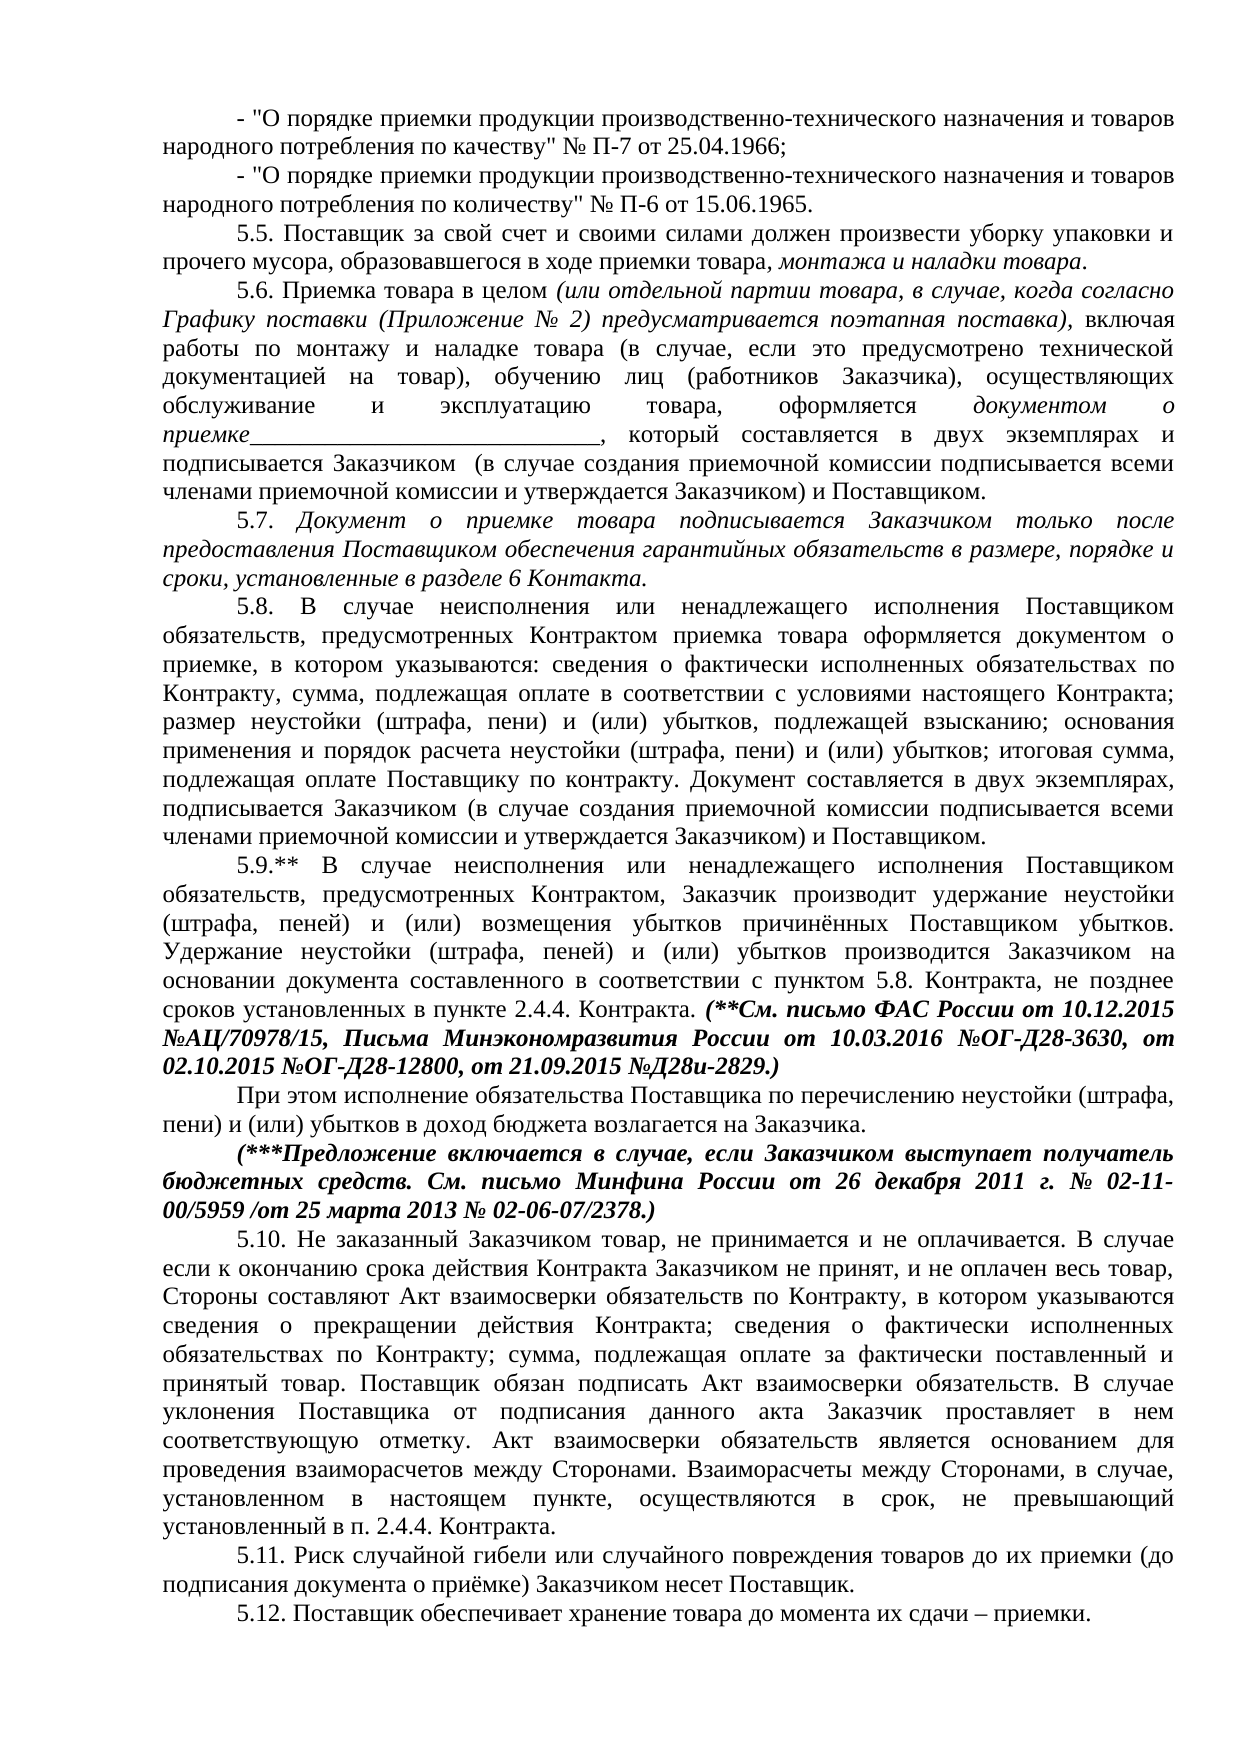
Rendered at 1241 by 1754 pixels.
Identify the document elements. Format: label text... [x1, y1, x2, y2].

text 5.7. Документ о приемке товара подписывается Заказчиком только после предоставления Поставщиком обеспечения гарантийных обязательств в размере, порядке и сроки, установленные в разделе 6 Контакта. [162, 505, 1175, 591]
text - "О порядке приемки продукции производственно-технического назначения и товаров народного потребления по качеству" № П-7 от 25.04.1966; [162, 103, 1175, 160]
text (***Предложение включается в случае, если Заказчиком выступает получатель бюджетных средств. См. письмо Минфина России от 26 декабря 2011 г. № 02-11-00/5959 /от 25 марта 2013 № 02-06-07/2378.) [162, 1138, 1175, 1224]
text 5.12. Поставщик обеспечивает хранение товара до момента их сдачи – приемки. [162, 1598, 1175, 1626]
text 5.6. Приемка товара в целом (или отдельной партии товара, в случае, когда согласно Графику поставки (Приложение № 2) предусматривается поэтапная поставка), включая работы по монтажу и наладке товара (в случае, если это предусмотрено технической документацией на товар), обучению лиц (работников Заказчика), осуществляющих обслуживание и эксплуатацию товара, оформляется документом о приемке____________________________, который составляется в двух экземплярах и подписывается Заказчиком (в случае создания приемочной комиссии подписывается всеми членами приемочной комиссии и утверждается Заказчиком) и Поставщиком. [162, 275, 1175, 505]
text 5.11. Риск случайной гибели или случайного повреждения товаров до их приемки (до подписания документа о приёмке) Заказчиком несет Поставщик. [162, 1540, 1175, 1598]
text При этом исполнение обязательства Поставщика по перечислению неустойки (штрафа, пени) и (или) убытков в доход бюджета возлагается на Заказчика. [162, 1080, 1175, 1138]
text 5.5. Поставщик за свой счет и своими силами должен произвести уборку упаковки и прочего мусора, образовавшегося в ходе приемки товара, монтажа и наладки товара. [162, 218, 1175, 275]
text - "О порядке приемки продукции производственно-технического назначения и товаров народного потребления по количеству" № П-6 от 15.06.1965. [162, 160, 1175, 218]
text 5.8. В случае неисполнения или ненадлежащего исполнения Поставщиком обязательств, предусмотренных Контрактом приемка товара оформляется документом о приемке, в котором указываются: сведения о фактически исполненных обязательствах по Контракту, сумма, подлежащая оплате в соответствии с условиями настоящего Контракта; размер неустойки (штрафа, пени) и (или) убытков, подлежащей взысканию; основания применения и порядок расчета неустойки (штрафа, пени) и (или) убытков; итоговая сумма, подлежащая оплате Поставщику по контракту. Документ составляется в двух экземплярах, подписывается Заказчиком (в случае создания приемочной комиссии подписывается всеми членами приемочной комиссии и утверждается Заказчиком) и Поставщиком. [162, 591, 1175, 850]
text 5.9.** В случае неисполнения или ненадлежащего исполнения Поставщиком обязательств, предусмотренных Контрактом, Заказчик производит удержание неустойки (штрафа, пеней) и (или) возмещения убытков причинённых Поставщиком убытков. Удержание неустойки (штрафа, пеней) и (или) убытков производится Заказчиком на основании документа составленного в соответствии с пунктом 5.8. Контракта, не позднее сроков установленных в пункте 2.4.4. Контракта. (**См. письмо ФАС России от 10.12.2015 №АЦ/70978/15, Письма Минэкономразвития России от 10.03.2016 №ОГ-Д28-3630, от 02.10.2015 №ОГ-Д28-12800, от 21.09.2015 №Д28и-2829.) [162, 850, 1175, 1080]
text 5.10. Не заказанный Заказчиком товар, не принимается и не оплачивается. В случае если к окончанию срока действия Контракта Заказчиком не принят, и не оплачен весь товар, Стороны составляют Акт взаимосверки обязательств по Контракту, в котором указываются сведения о прекращении действия Контракта; сведения о фактически исполненных обязательствах по Контракту; сумма, подлежащая оплате за фактически поставленный и принятый товар. Поставщик обязан подписать Акт взаимосверки обязательств. В случае уклонения Поставщика от подписания данного акта Заказчик проставляет в нем соответствующую отметку. Акт взаимосверки обязательств является основанием для проведения взаиморасчетов между Сторонами. Взаиморасчеты между Сторонами, в случае, установленном в настоящем пункте, осуществляются в срок, не превышающий установленный в п. 2.4.4. Контракта. [162, 1224, 1175, 1540]
